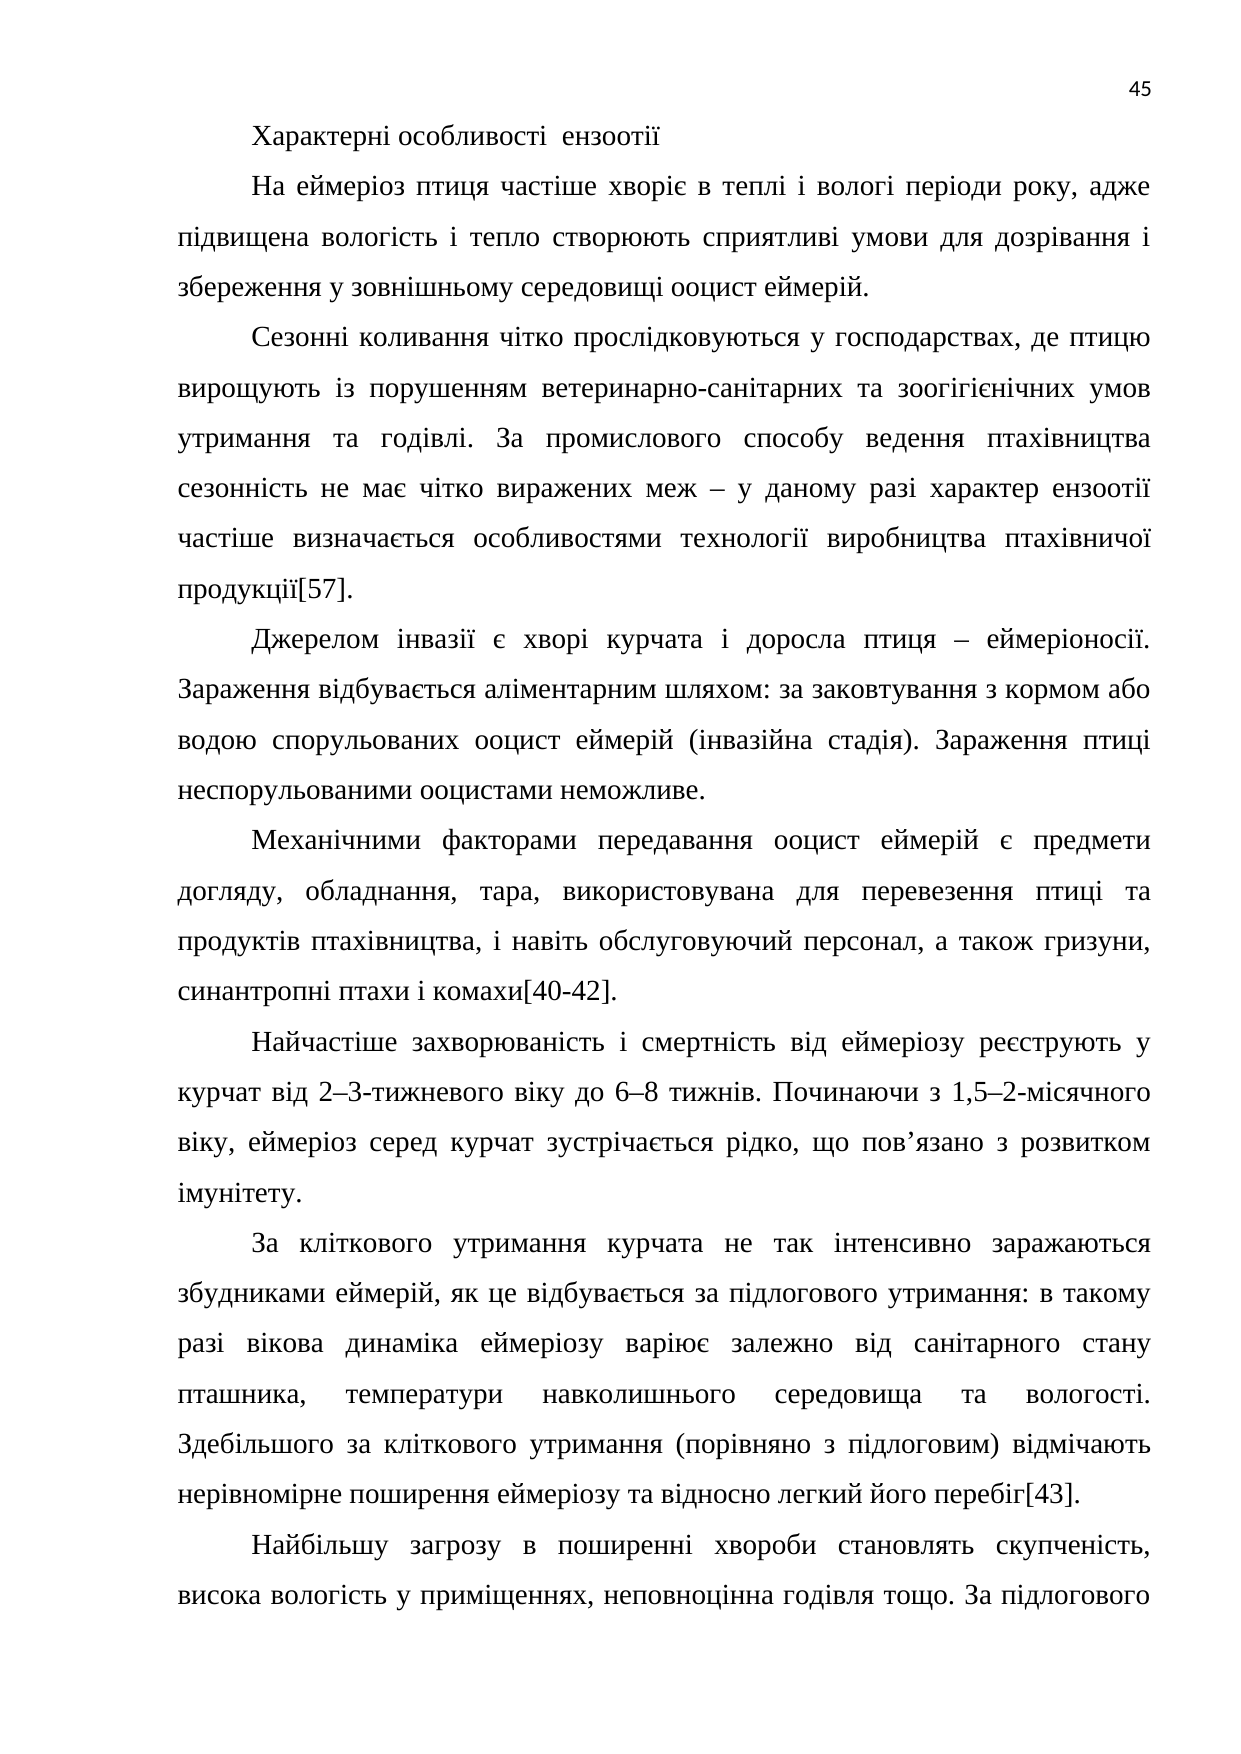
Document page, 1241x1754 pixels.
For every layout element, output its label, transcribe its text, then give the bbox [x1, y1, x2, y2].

text Найчастіше захворюваність і смертність від еймеріозу реєструють у курчат від 2–3-тижневого віку до 6–8 тижнів. Починаючи з 1,5–2-місячного віку, еймеріоз серед курчат зустрічається рідко, що пов’язано з розвитком імунітету. [177, 1024, 1152, 1208]
text Джерелом інвазії є хворі курчата і доросла птиця – еймеріоносії. Зараження відбувається аліментарним шляхом: за заковтування з кормом або водою спорульованих ооцист еймерій (інвазійна стадія). Зараження птиці неспорульованими ооцистами неможливе. [177, 621, 1152, 806]
text Характерні особливості ензоотії [177, 118, 1152, 152]
text На еймеріоз птиця частіше хворіє в теплі і вологі періоди року, адже підвищена вологість і тепло створюють сприятливі умови для дозрівання і збереження у зовнішньому середовищі ооцист еймерій. [177, 168, 1152, 303]
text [177, 1527, 1152, 1611]
text Сезонні коливання чітко прослідковуються у господарствах, де птицю вирощують із порушенням ветеринарно-санітарних та зоогігієнічних умов утримання та годівлі. За промислового способу ведення птахівництва сезонність не має чітко виражених меж – у даному разі характер ензоотії частіше визначається особливостями технології виробництва птахівничої продукції[57]. [177, 319, 1152, 604]
text Механічними факторами передавання ооцист еймерій є предмети догляду, обладнання, тара, використовувана для перевезення птиці та продуктів птахівництва, і навіть обслуговуючий персонал, а також гризуни, синантропні птахи і комахи[40-42]. [177, 822, 1152, 1007]
text За кліткового утримання курчата не так інтенсивно заражаються збудниками еймерій, як це відбувається за підлогового утримання: в такому разі вікова динаміка еймеріозу варіює залежно від санітарного стану пташника, температури навколишнього середовища та вологості. Здебільшого за кліткового утримання (порівняно з підлоговим) відмічають нерівномірне поширення еймеріозу та відносно легкий його перебіг[43]. [177, 1225, 1152, 1510]
